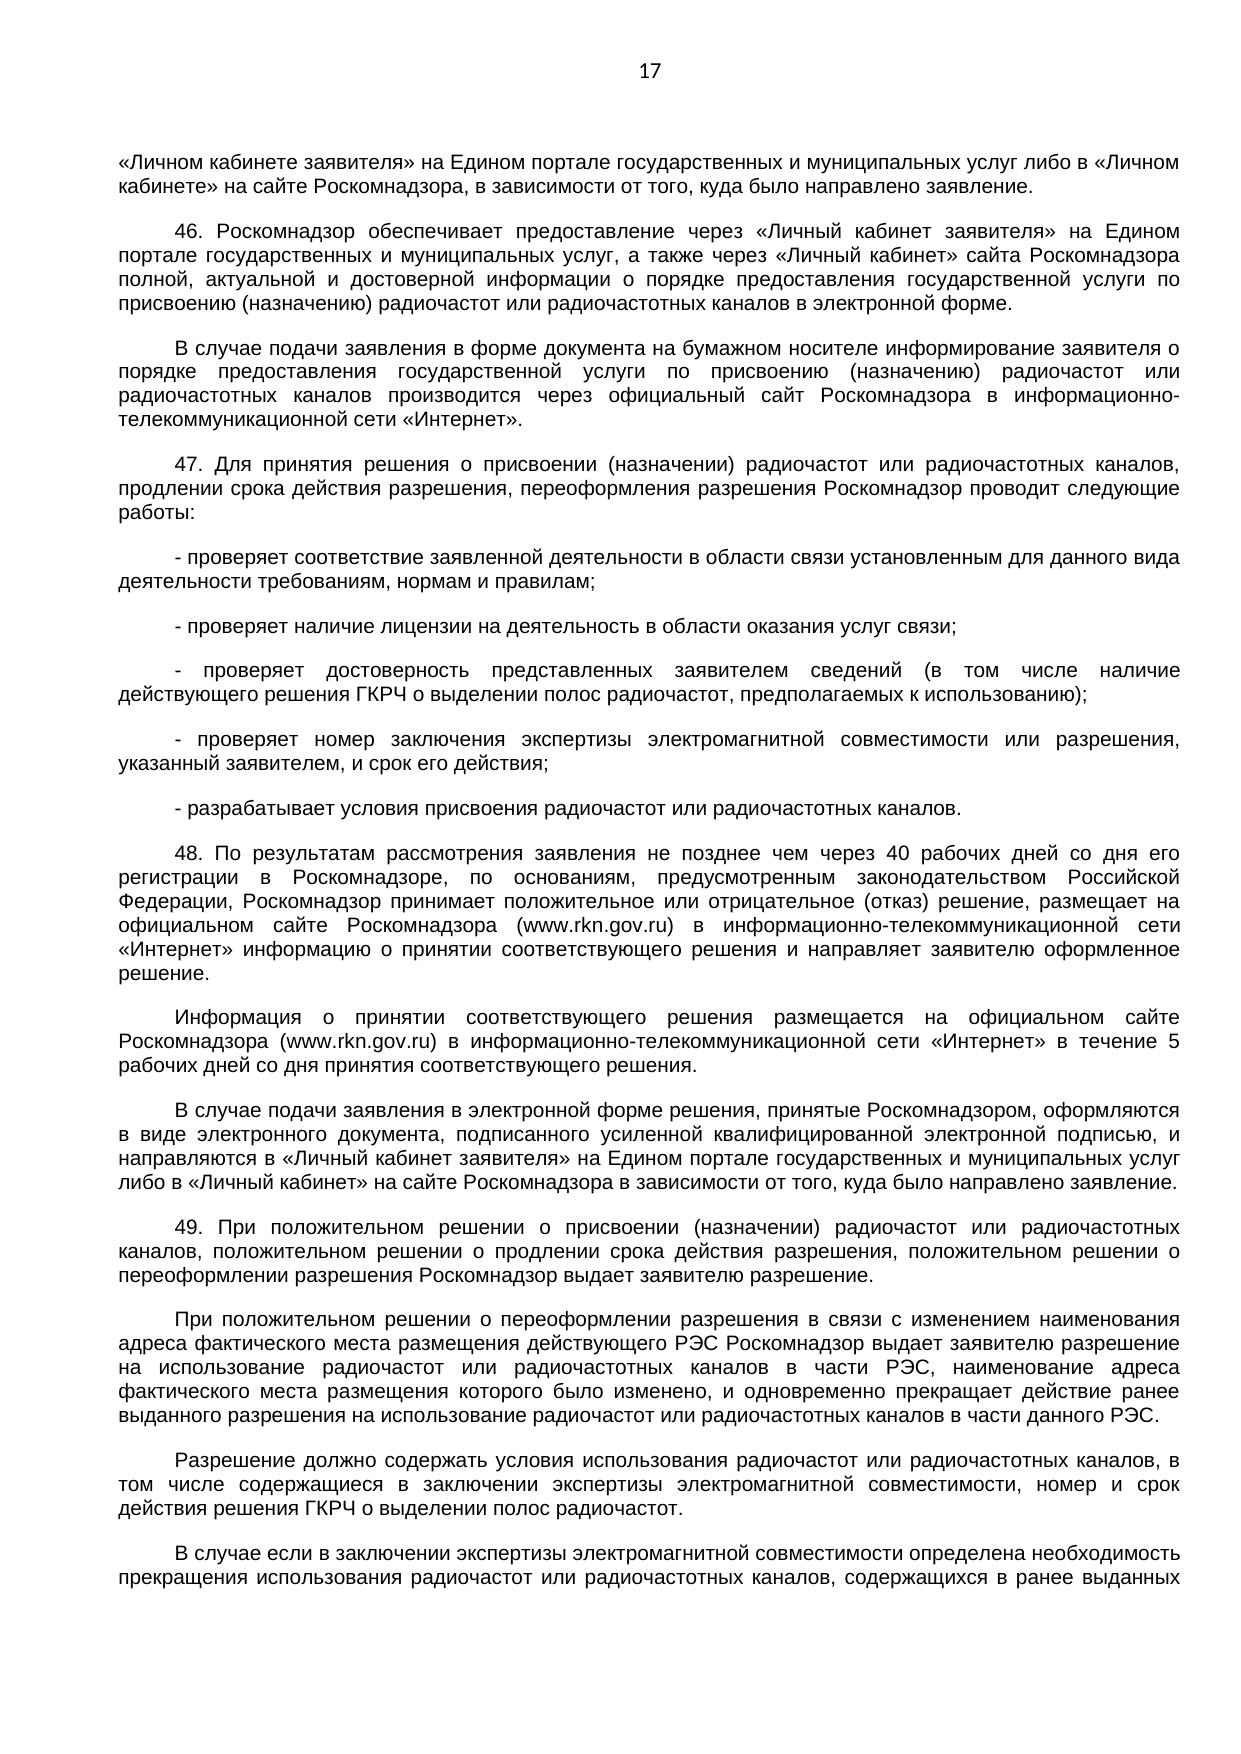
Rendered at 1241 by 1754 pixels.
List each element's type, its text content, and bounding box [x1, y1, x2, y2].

text - разрабатывает условия присвоения радиочастот или радиочастотных каналов. [118, 796, 1181, 820]
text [118, 150, 1181, 198]
text Разрешение должно содержать условия использования радиочастот или радиочастотных каналов, в том числе содержащиеся в заключении экспертизы электромагнитной совместимости, номер и срок действия решения ГКРЧ о выделении полос радиочастот. [118, 1448, 1181, 1520]
text - проверяет достоверность представленных заявителем сведений (в том числе наличие действующего решения ГКРЧ о выделении полос радиочастот, предполагаемых к использованию); [118, 658, 1181, 706]
text - проверяет номер заключения экспертизы электромагнитной совместимости или разрешения, указанный заявителем, и срок его действия; [118, 727, 1181, 775]
text 47. Для принятия решения о присвоении (назначении) радиочастот или радиочастотных каналов, продлении срока действия разрешения, переоформления разрешения Роскомнадзор проводит следующие работы: [118, 452, 1181, 524]
text 46. Роскомнадзор обеспечивает предоставление через «Личный кабинет заявителя» на Едином портале государственных и муниципальных услуг, а также через «Личный кабинет» сайта Роскомнадзора полной, актуальной и достоверной информации о порядке предоставления государственной услуги по присвоению (назначению) радиочастот или радиочастотных каналов в электронной форме. [118, 219, 1181, 314]
text В случае подачи заявления в форме документа на бумажном носителе информирование заявителя о порядке предоставления государственной услуги по присвоению (назначению) радиочастот или радиочастотных каналов производится через официальный сайт Роскомнадзора в информационно-телекоммуникационной сети «Интернет». [118, 335, 1181, 431]
text При положительном решении о переоформлении разрешения в связи с изменением наименования адреса фактического места размещения действующего РЭС Роскомнадзор выдает заявителю разрешение на использование радиочастот или радиочастотных каналов в части РЭС, наименование адреса фактического места размещения которого было изменено, и одновременно прекращает действие ранее выданного разрешения на использование радиочастот или радиочастотных каналов в части данного РЭС. [118, 1307, 1181, 1427]
text - проверяет наличие лицензии на деятельность в области оказания услуг связи; [118, 613, 1181, 637]
text 48. По результатам рассмотрения заявления не позднее чем через 40 рабочих дней со дня его регистрации в Роскомнадзоре, по основаниям, предусмотренным законодательством Российской Федерации, Роскомнадзор принимает положительное или отрицательное (отказ) решение, размещает на официальном сайте Роскомнадзора (www.rkn.gov.ru) в информационно-телекоммуникационной сети «Интернет» информацию о принятии соответствующего решения и направляет заявителю оформленное решение. [118, 841, 1181, 984]
text - проверяет соответствие заявленной деятельности в области связи установленным для данного вида деятельности требованиям, нормам и правилам; [118, 545, 1181, 593]
text Информация о принятии соответствующего решения размещается на официальном сайте Роскомнадзора (www.rkn.gov.ru) в информационно-телекоммуникационной сети «Интернет» в течение 5 рабочих дней со дня принятия соответствующего решения. [118, 1005, 1181, 1077]
text В случае подачи заявления в электронной форме решения, принятые Роскомнадзором, оформляются в виде электронного документа, подписанного усиленной квалифицированной электронной подписью, и направляются в «Личный кабинет заявителя» на Едином портале государственных и муниципальных услуг либо в «Личный кабинет» на сайте Роскомнадзора в зависимости от того, куда было направлено заявление. [118, 1098, 1181, 1194]
text 49. При положительном решении о присвоении (назначении) радиочастот или радиочастотных каналов, положительном решении о продлении срока действия разрешения, положительном решении о переоформлении разрешения Роскомнадзор выдает заявителю разрешение. [118, 1214, 1181, 1286]
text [118, 1541, 1181, 1588]
